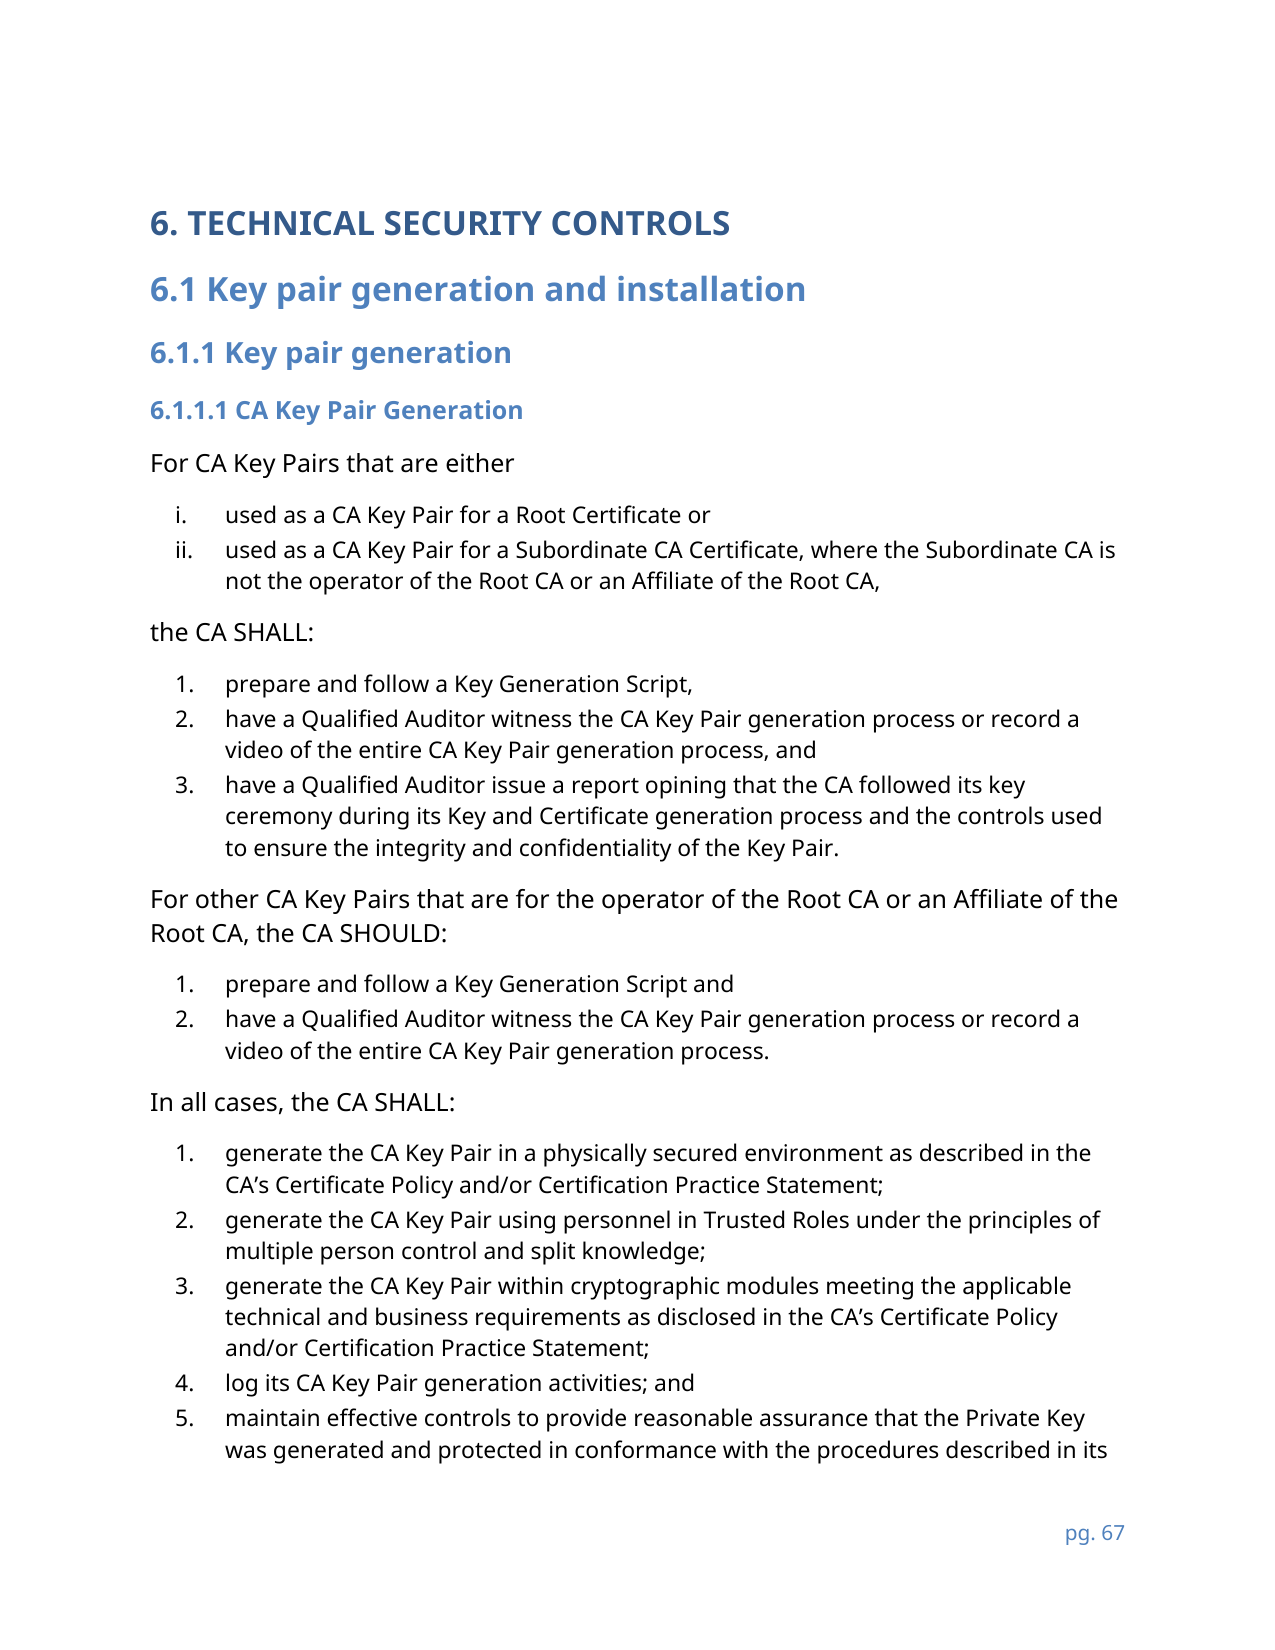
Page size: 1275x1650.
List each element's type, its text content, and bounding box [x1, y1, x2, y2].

subtitle 6.1 Key pair generation and installation [150, 266, 1125, 312]
list have a Qualified Auditor witness the CA Key Pair generation process or record a video of the entire CA Key Pair generation process. [175, 1003, 1125, 1066]
list have a Qualified Auditor issue a report opining that the CA followed its key ceremony during its Key and Certificate generation process and the controls used to ensure the integrity and confidentiality of the Key Pair. [175, 769, 1125, 863]
list generate the CA Key Pair using personnel in Trusted Roles under the principles of multiple person control and split knowledge; [175, 1204, 1125, 1266]
list used as a CA Key Pair for a Subordinate CA Certificate, where the Subordinate CA is not the operator of the Root CA or an Affiliate of the Root CA, [175, 534, 1125, 596]
subtitle 6.1.1.1 CA Key Pair Generation [150, 393, 1125, 427]
list prepare and follow a Key Generation Script, [175, 668, 1125, 699]
text For other CA Key Pairs that are for the operator of the Root CA or an Affiliate of the Root CA, the CA SHOULD: [150, 881, 1125, 949]
list prepare and follow a Key Generation Script and [175, 968, 1125, 999]
list generate the CA Key Pair in a physically secured environment as described in the CA’s Certificate Policy and/or Certification Practice Statement; [175, 1137, 1125, 1200]
text In all cases, the CA SHALL: [150, 1084, 1125, 1119]
text For CA Key Pairs that are either [150, 446, 1125, 480]
text the CA SHALL: [150, 615, 1125, 649]
list used as a CA Key Pair for a Root Certificate or [175, 499, 1125, 530]
subtitle 6. TECHNICAL SECURITY CONTROLS [150, 200, 1125, 245]
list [175, 1402, 1125, 1465]
list have a Qualified Auditor witness the CA Key Pair generation process or record a video of the entire CA Key Pair generation process, and [175, 703, 1125, 765]
list log its CA Key Pair generation activities; and [175, 1367, 1125, 1399]
list generate the CA Key Pair within cryptographic modules meeting the applicable technical and business requirements as disclosed in the CA’s Certificate Policy and/or Certification Practice Statement; [175, 1270, 1125, 1364]
subtitle 6.1.1 Key pair generation [150, 332, 1125, 372]
